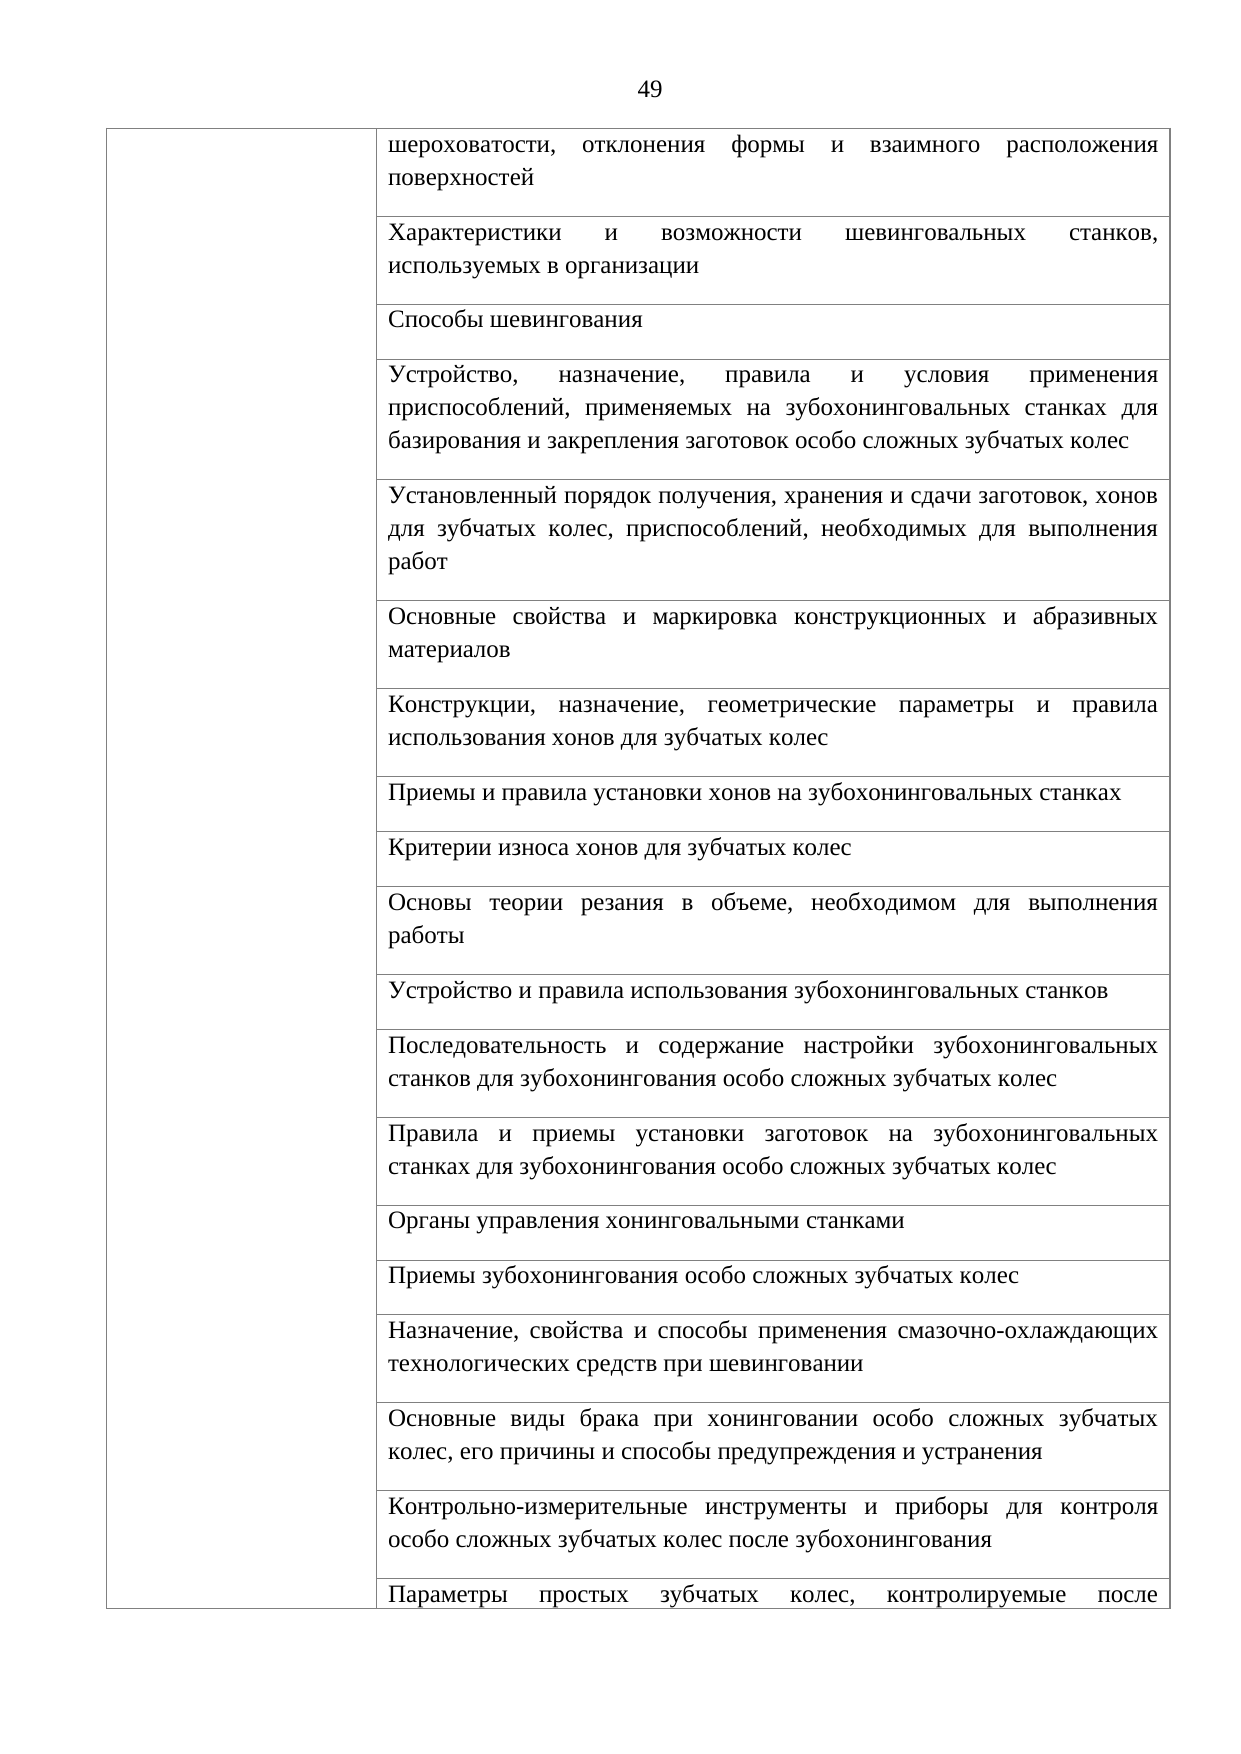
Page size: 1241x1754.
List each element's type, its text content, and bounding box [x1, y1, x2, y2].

table_cell Контрольно-измерительные инструменты и приборы для контроля особо сложных зубчатых колес после зубохонингования [377, 1491, 1169, 1578]
table_cell Последовательность и содержание настройки зубохонинговальных станков для зубохонингования особо сложных зубчатых колес [377, 1030, 1169, 1117]
table_cell Устройство и правила использования зубохонинговальных станков [377, 975, 1169, 1029]
table_cell Основные виды брака при хонинговании особо сложных зубчатых колес, его причины и способы предупреждения и устранения [377, 1403, 1169, 1490]
table_cell Установленный порядок получения, хранения и сдачи заготовок, хонов для зубчатых колес, приспособлений, необходимых для выполнения работ [377, 480, 1169, 600]
table_cell Правила и приемы установки заготовок на зубохонинговальных станках для зубохонингования особо сложных зубчатых колес [377, 1118, 1169, 1204]
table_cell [377, 129, 1169, 216]
table_cell Устройство, назначение, правила и условия применения приспособлений, применяемых на зубохонинговальных станках для базирования и закрепления заготовок особо сложных зубчатых колес [377, 360, 1169, 479]
table_cell Характеристики и возможности шевинговальных станков, используемых в организации [377, 217, 1169, 303]
table_cell Органы управления хонинговальными станками [377, 1206, 1169, 1259]
table_cell Назначение, свойства и способы применения смазочно-охлаждающих технологических средств при шевинговании [377, 1315, 1169, 1402]
table_cell Критерии износа хонов для зубчатых колес [377, 832, 1169, 886]
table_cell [377, 1579, 1169, 1608]
table_cell Способы шевингования [377, 305, 1169, 358]
table_cell Основные свойства и маркировка конструкционных и абразивных материалов [377, 601, 1169, 688]
table_cell Основы теории резания в объеме, необходимом для выполнения работы [377, 887, 1169, 974]
table_cell Конструкции, назначение, геометрические параметры и правила использования хонов для зубчатых колес [377, 689, 1169, 776]
table_cell Приемы зубохонингования особо сложных зубчатых колес [377, 1261, 1169, 1314]
table_cell Приемы и правила установки хонов на зубохонинговальных станках [377, 777, 1169, 831]
